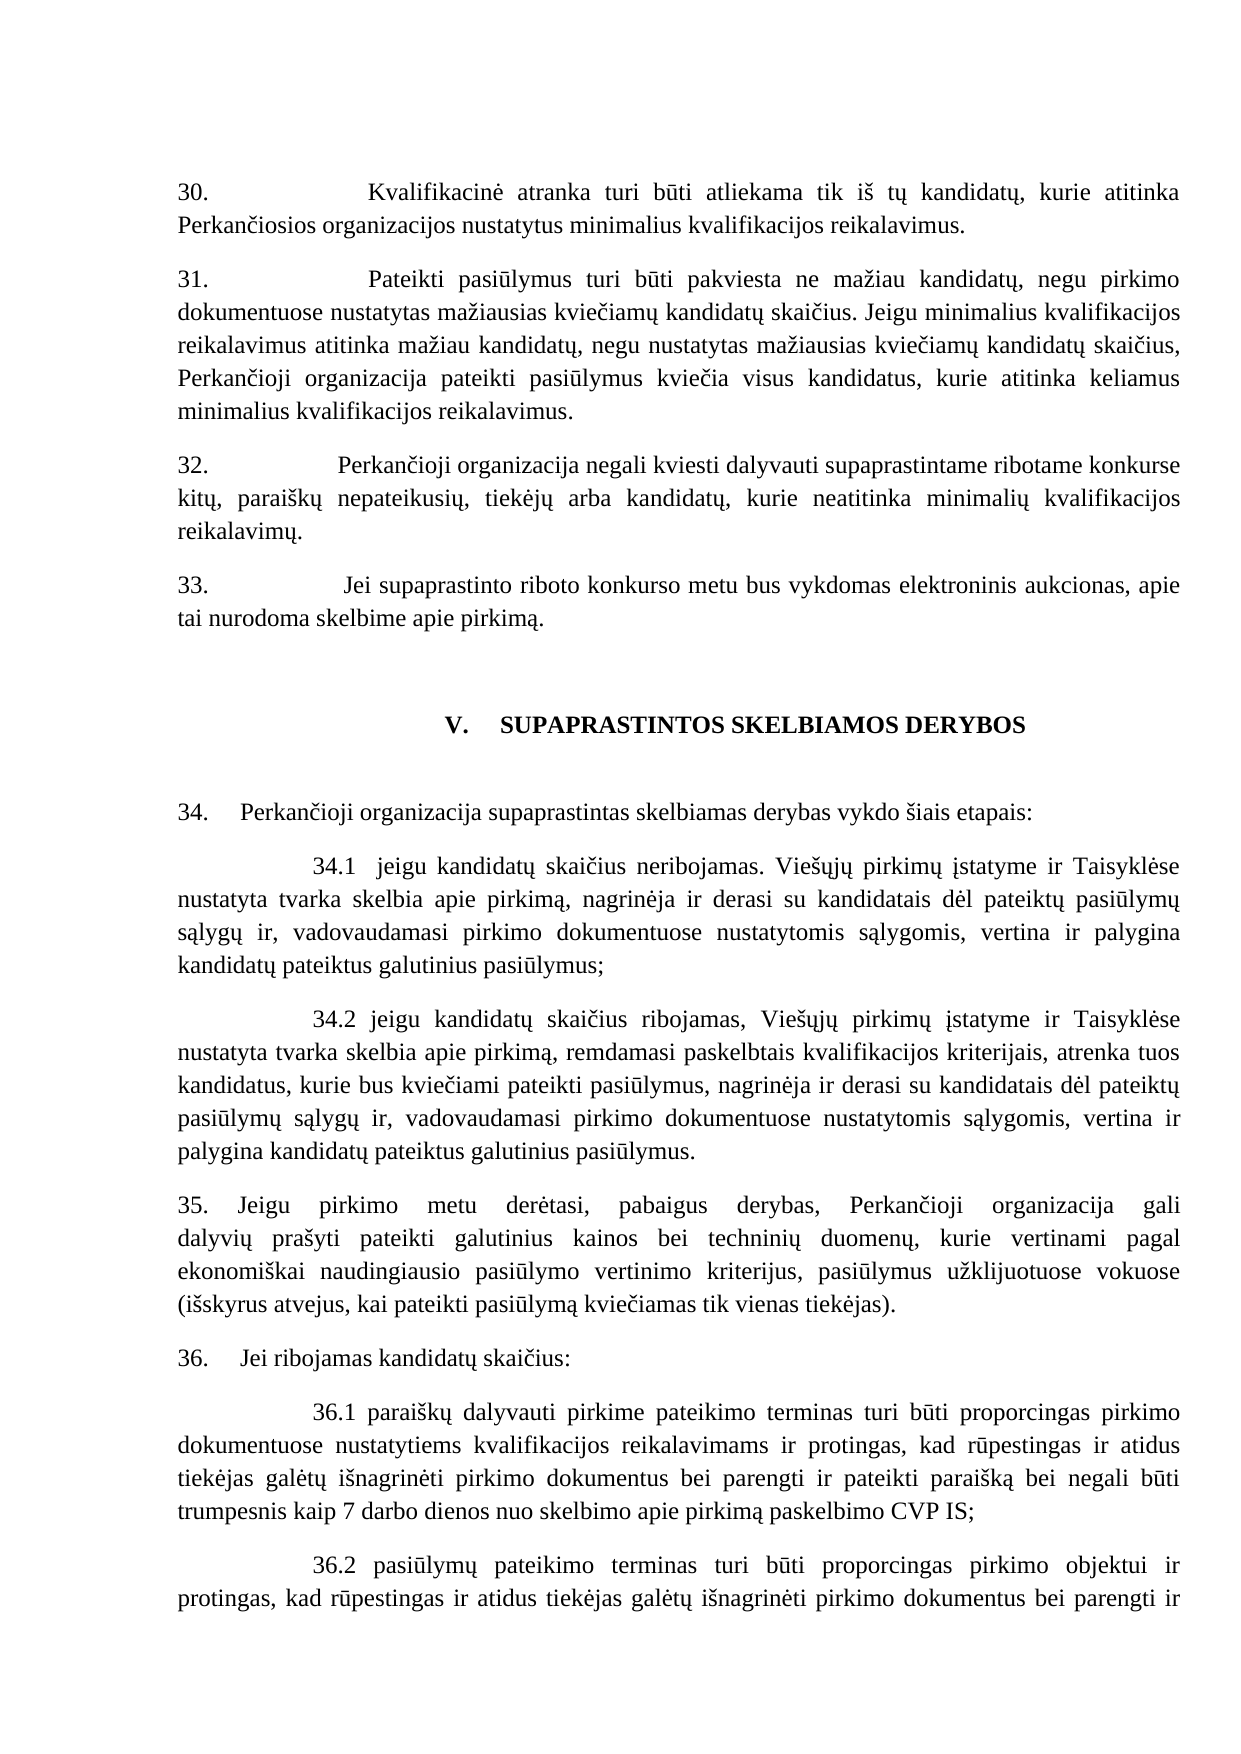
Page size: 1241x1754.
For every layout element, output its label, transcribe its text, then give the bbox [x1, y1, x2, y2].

text 36.1 paraiškų dalyvauti pirkime pateikimo terminas turi būti proporcingas pirkimo dokumentuose nustatytiems kvalifikacijos reikalavimams ir protingas, kad rūpestingas ir atidus tiekėjas galėtų išnagrinėti pirkimo dokumentus bei parengti ir pateikti paraišką bei negali būti trumpesnis kaip 7 darbo dienos nuo skelbimo apie pirkimą paskelbimo CVP IS; [177, 1397, 1181, 1525]
list Perkančioji organizacija negali kviesti dalyvauti supaprastintame ribotame konkurse kitų, paraiškų nepateikusių, tiekėjų arba kandidatų, kurie neatitinka minimalių kvalifikacijos reikalavimų. [177, 450, 1181, 545]
list Pateikti pasiūlymus turi būti pakviesta ne mažiau kandidatų, negu pirkimo dokumentuose nustatytas mažiausias kviečiamų kandidatų skaičius. Jeigu minimalius kvalifikacijos reikalavimus atitinka mažiau kandidatų, negu nustatytas mažiausias kviečiamų kandidatų skaičius, Perkančioji organizacija pateikti pasiūlymus kviečia visus kandidatus, kurie atitinka keliamus minimalius kvalifikacijos reikalavimus. [177, 264, 1181, 425]
text 34. Perkančioji organizacija supaprastintas skelbiamas derybas vykdo šiais etapais: [177, 797, 1181, 826]
text 34.2 jeigu kandidatų skaičius ribojamas, Viešųjų pirkimų įstatyme ir Taisyklėse nustatyta tvarka skelbia apie pirkimą, remdamasi paskelbtais kvalifikacijos kriterijais, atrenka tuos kandidatus, kurie bus kviečiami pateikti pasiūlymus, nagrinėja ir derasi su kandidatais dėl pateiktų pasiūlymų sąlygų ir, vadovaudamasi pirkimo dokumentuose nustatytomis sąlygomis, vertina ir palygina kandidatų pateiktus galutinius pasiūlymus. [177, 1004, 1181, 1165]
text 36. Jei ribojamas kandidatų skaičius: [177, 1343, 1181, 1372]
text 34.1 jeigu kandidatų skaičius neribojamas. Viešųjų pirkimų įstatyme ir Taisyklėse nustatyta tvarka skelbia apie pirkimą, nagrinėja ir derasi su kandidatais dėl pateiktų pasiūlymų sąlygų ir, vadovaudamasi pirkimo dokumentuose nustatytomis sąlygomis, vertina ir palygina kandidatų pateiktus galutinius pasiūlymus; [177, 851, 1181, 979]
list Kvalifikacinė atranka turi būti atliekama tik iš tų kandidatų, kurie atitinka Perkančiosios organizacijos nustatytus minimalius kvalifikacijos reikalavimus. [177, 177, 1181, 239]
list Jei supaprastinto riboto konkurso metu bus vykdomas elektroninis aukcionas, apie tai nurodoma skelbime apie pirkimą. [177, 570, 1181, 632]
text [177, 1550, 1181, 1612]
list V. SUPAPRASTINTOS SKELBIAMOS DERYBOS [290, 711, 1181, 739]
text 35. Jeigu pirkimo metu derėtasi, pabaigus derybas, Perkančioji organizacija gali dalyvių prašyti pateikti galutinius kainos bei techninių duomenų, kurie vertinami pagal ekonomiškai naudingiausio pasiūlymo vertinimo kriterijus, pasiūlymus užklijuotuose vokuose (išskyrus atvejus, kai pateikti pasiūlymą kviečiamas tik vienas tiekėjas). [177, 1190, 1181, 1318]
